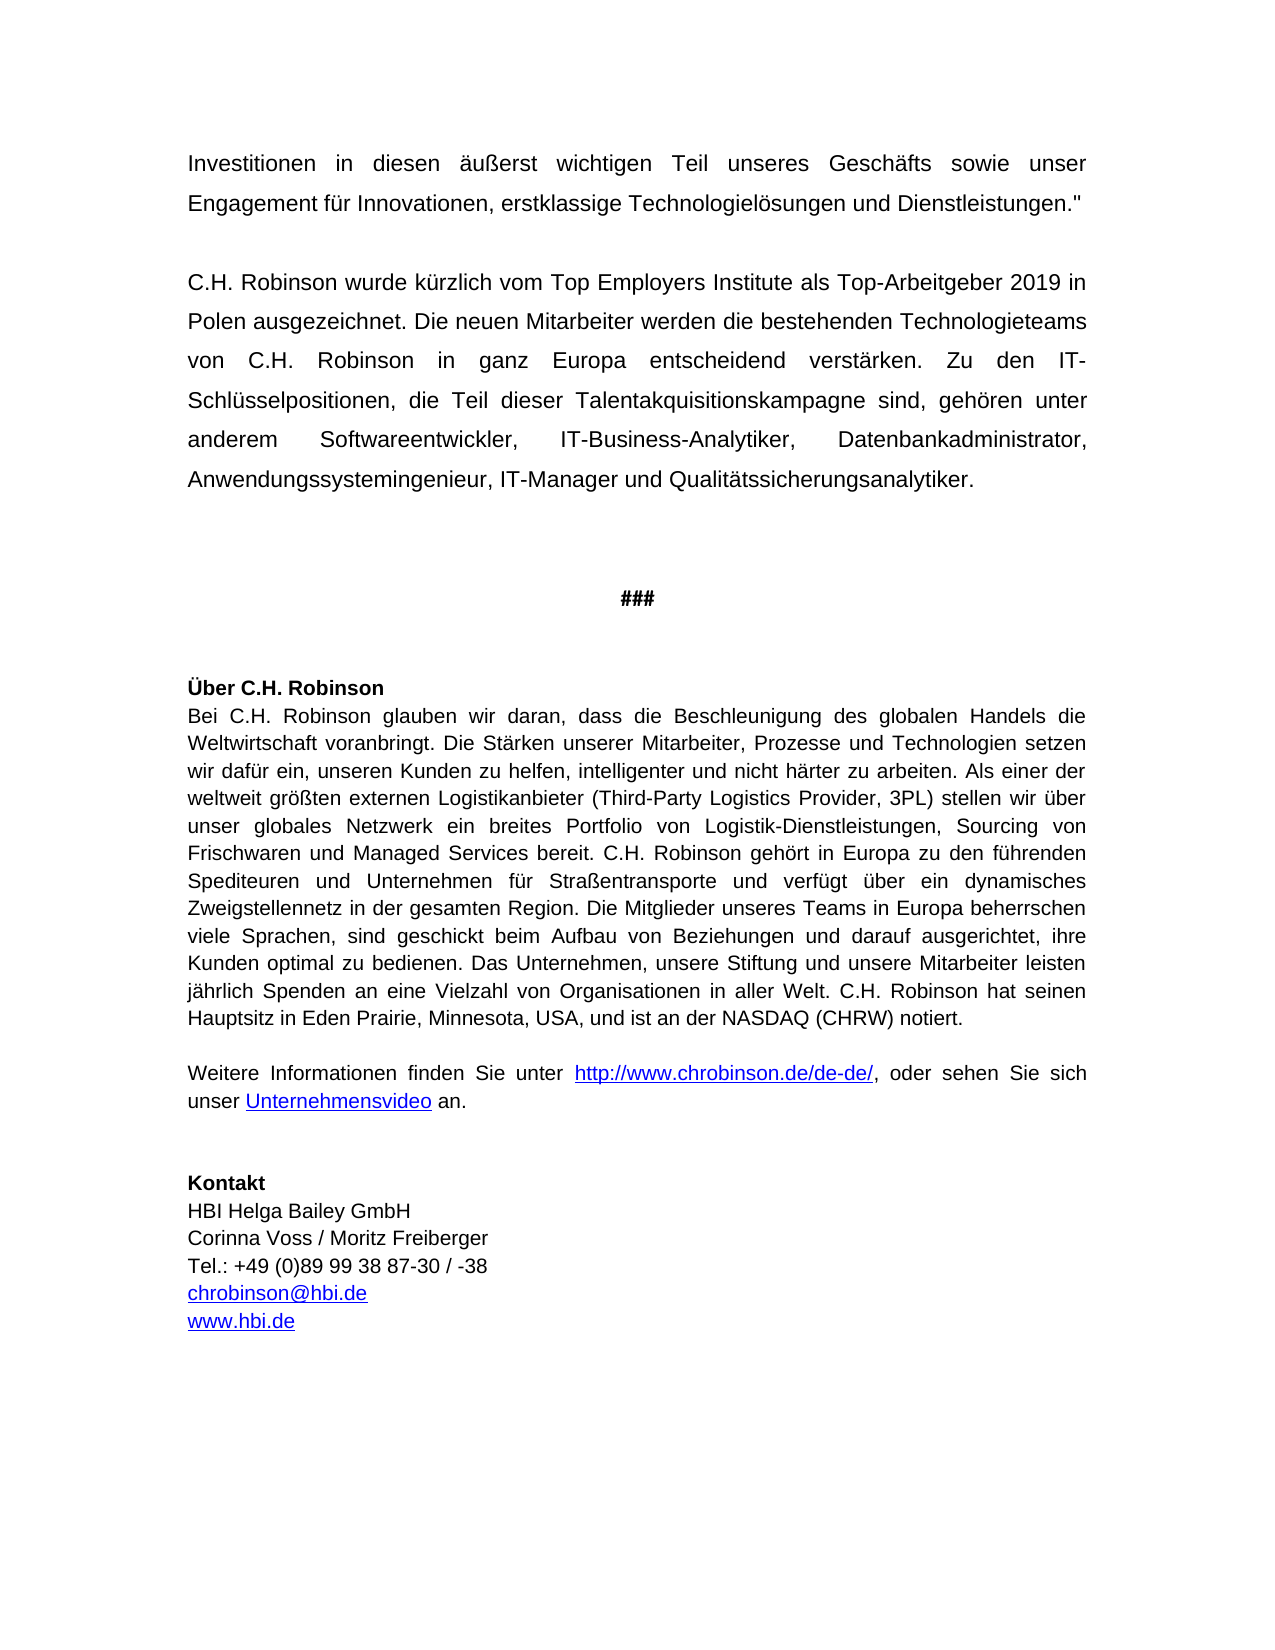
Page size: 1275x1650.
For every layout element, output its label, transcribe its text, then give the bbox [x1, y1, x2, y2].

text HBI Helga Bailey GmbH [187, 1199, 1087, 1223]
text Über C.H. Robinson [187, 676, 1087, 700]
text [187, 150, 1087, 216]
text Corinna Voss / Moritz Freiberger [187, 1226, 1087, 1250]
text Kontakt [187, 1171, 1087, 1195]
text Weitere Informationen finden Sie unter http://www.chrobinson.de/de-de/, oder sehen Sie sich unser Unternehmensvideo an. [187, 1061, 1087, 1113]
text chrobinson@hbi.de [187, 1281, 1087, 1305]
text ### [187, 584, 1087, 612]
text Tel.: +49 (0)89 99 38 87-30 / -38 [187, 1254, 1087, 1278]
text www.hbi.de [187, 1309, 1087, 1333]
text Bei C.H. Robinson glauben wir daran, dass die Beschleunigung des globalen Handels die Weltwirtschaft voranbringt. Die Stärken unserer Mitarbeiter, Prozesse und Technologien setzen wir dafür ein, unseren Kunden zu helfen, intelligenter und nicht härter zu arbeiten. Als einer der weltweit größten externen Logistikanbieter (Third-Party Logistics Provider, 3PL) stellen wir über unser globales Netzwerk ein breites Portfolio von Logistik-Dienstleistungen, Sourcing von Frischwaren und Managed Services bereit. C.H. Robinson gehört in Europa zu den führenden Spediteuren und Unternehmen für Straßentransporte und verfügt über ein dynamisches Zweigstellennetz in der gesamten Region. Die Mitglieder unseres Teams in Europa beherrschen viele Sprachen, sind geschickt beim Aufbau von Beziehungen und darauf ausgerichtet, ihre Kunden optimal zu bedienen. Das Unternehmen, unsere Stiftung und unsere Mitarbeiter leisten jährlich Spenden an eine Vielzahl von Organisationen in aller Welt. C.H. Robinson hat seinen Hauptsitz in Eden Prairie, Minnesota, USA, und ist an der NASDAQ (CHRW) notiert. [187, 704, 1087, 1030]
text C.H. Robinson wurde kürzlich vom Top Employers Institute als Top-Arbeitgeber 2019 in Polen ausgezeichnet. Die neuen Mitarbeiter werden die bestehenden Technologieteams von C.H. Robinson in ganz Europa entscheidend verstärken. Zu den IT-Schlüsselpositionen, die Teil dieser Talentakquisitionskampagne sind, gehören unter anderem Softwareentwickler, IT-Business-Analytiker, Datenbankadministrator, Anwendungssystemingenieur, IT-Manager und Qualitätssicherungsanalytiker. [187, 268, 1087, 492]
